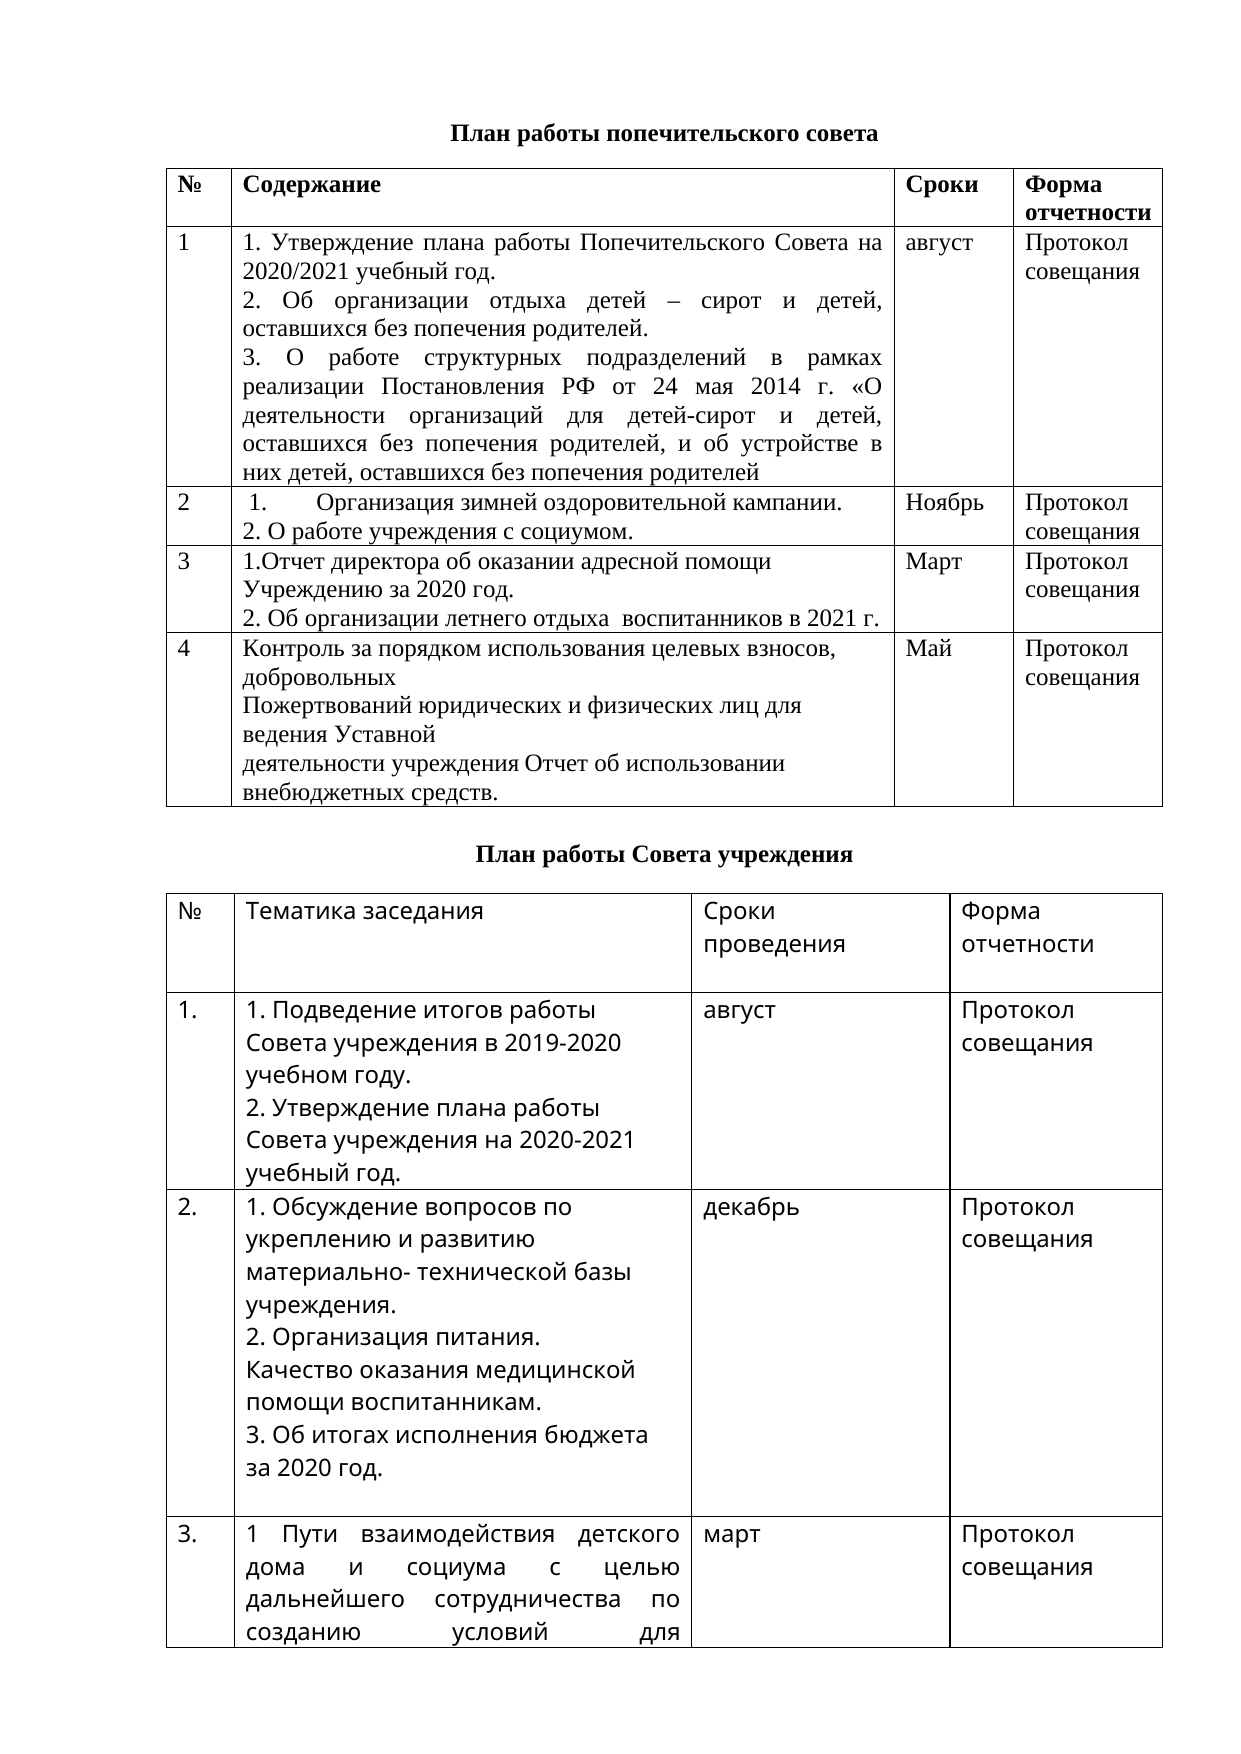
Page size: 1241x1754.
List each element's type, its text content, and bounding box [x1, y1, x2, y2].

table_cell 1.Отчет директора об оказании адресной помощи Учреждению за 2020 год. 2. Об организации летнего отдыха воспитанников в 2021 г. [232, 546, 894, 632]
table_cell Март [895, 546, 1013, 632]
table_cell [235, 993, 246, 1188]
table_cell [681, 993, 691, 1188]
table_cell 2 [167, 487, 231, 545]
table_cell август [895, 227, 1013, 486]
table_header Содержание [232, 169, 894, 226]
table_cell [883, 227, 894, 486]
table_header № [167, 169, 231, 226]
table_cell 1. [167, 993, 234, 1188]
table_cell Организация зимней оздоровительной кампании. 2. О работе учреждения с социумом. [232, 487, 894, 545]
table_cell Протокол совещания [1014, 487, 1162, 545]
table_cell Протокол совещания [951, 993, 1162, 1188]
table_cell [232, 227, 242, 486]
table_header Сроки проведения [692, 894, 949, 992]
table_cell август [692, 993, 949, 1188]
table_header Форма отчетности [951, 894, 1162, 992]
table_cell 2. [167, 1190, 234, 1516]
table_cell Протокол совещания [951, 1517, 1162, 1647]
table_cell декабрь [692, 1190, 949, 1516]
table_cell 4 [167, 633, 231, 806]
table_header Форма отчетности [1014, 169, 1162, 226]
table_header Сроки [895, 169, 1013, 226]
table_cell Контроль за порядком использования целевых взносов, добровольных Пожертвований юридических и физических лиц для ведения Уставной деятельности учреждения Отчет об использовании внебюджетных средств. [232, 633, 894, 806]
table_cell Протокол совещания [1014, 546, 1162, 632]
table_cell 1 [167, 227, 231, 486]
table_header № [167, 894, 234, 992]
table_cell Протокол совещания [1014, 633, 1162, 806]
table_cell Май [895, 633, 1013, 806]
text План работы попечительского совета [177, 118, 1152, 147]
table_cell Ноябрь [895, 487, 1013, 545]
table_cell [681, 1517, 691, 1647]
table_cell 3 [167, 546, 231, 632]
table_cell Протокол совещания [951, 1190, 1162, 1516]
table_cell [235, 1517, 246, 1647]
table_cell 3. [167, 1517, 234, 1647]
table_header Тематика заседания [235, 894, 691, 992]
table_cell Протокол совещания [1014, 227, 1162, 486]
table_cell 1. Обсуждение вопросов по укреплению и развитию материально- технической базы учреждения. 2. Организация питания. Качество оказания медицинской помощи воспитанникам. 3. Об итогах исполнения бюджета за 2020 год. [235, 1190, 691, 1516]
text План работы Совета учреждения [177, 839, 1152, 868]
table_cell март [692, 1517, 949, 1647]
